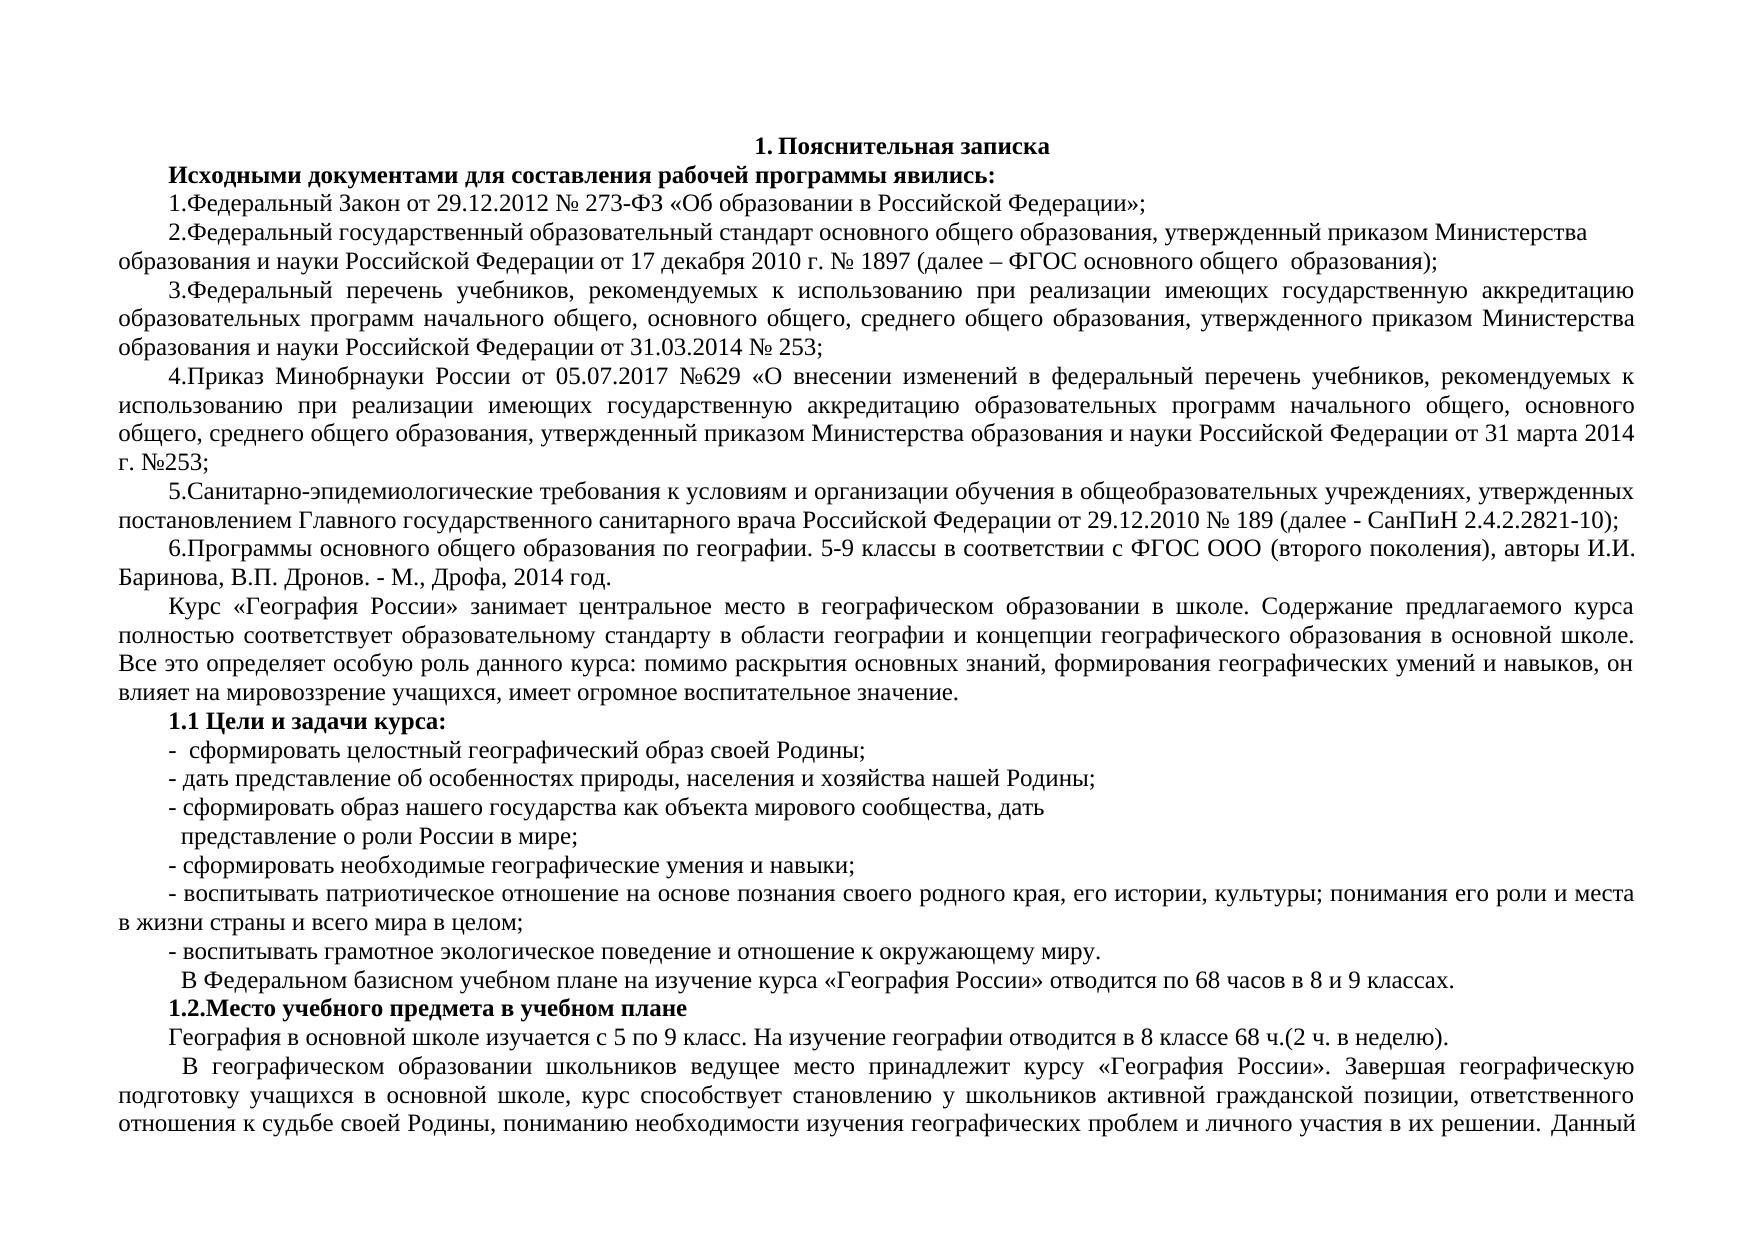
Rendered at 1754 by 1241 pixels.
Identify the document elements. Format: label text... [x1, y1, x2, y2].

text - сформировать целостный географический образ своей Родины; [118, 735, 1636, 763]
text - сформировать образ нашего государства как объекта мирового сообщества, дать [118, 792, 1636, 821]
text 1.1 Цели и задачи курса: [118, 706, 1636, 735]
text 5.Санитарно-эпидемиологические требования к условиям и организации обучения в общеобразовательных учреждениях, утвержденных постановлением Главного государственного санитарного врача Российской Федерации от 29.12.2010 № 189 (далее - СанПиН 2.4.2.2821-10); [118, 476, 1636, 533]
text - сформировать необходимые географические умения и навыки; [118, 850, 1636, 878]
text 1.2.Место учебного предмета в учебном плане [118, 993, 1636, 1022]
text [118, 1051, 1636, 1137]
list Пояснительная записка [118, 131, 1636, 160]
text 6.Программы основного общего образования по географии. 5-9 классы в соответствии с ФГОС ООО (второго поколения), авторы И.И. Баринова, В.П. Дронов. - М., Дрофа, 2014 год. [118, 533, 1636, 591]
text География в основной школе изучается с 5 по 9 класс. На изучение географии отводится в 8 классе 68 ч.(2 ч. в неделю). [118, 1022, 1636, 1051]
text 2.Федеральный государственный образовательный стандарт основного общего образования, утвержденный приказом Министерства образования и науки Российской Федерации от 17 декабря . № 1897 (далее – ФГОС основного общего образования); [118, 217, 1636, 275]
text Курс «География России» занимает центральное место в географическом образовании в школе. Содержание предлагаемого курса полностью соответствует образовательному стандарту в области географии и концепции географического образования в основной школе. Все это определяет особую роль данного курса: помимо раскрытия основных знаний, формирования географических умений и навыков, он влияет на мировоззрение учащихся, имеет огромное воспитательное значение. [118, 591, 1636, 706]
text - дать представление об особенностях природы, населения и хозяйства нашей Родины; [118, 763, 1636, 792]
text представление о роли России в мире; [118, 821, 1636, 850]
text - воспитывать грамотное экологическое поведение и отношение к окружающему миру. [118, 936, 1636, 965]
text В Федеральном базисном учебном плане на изучение курса «География России» отводится по 68 часов в 8 и 9 классах. [118, 965, 1636, 993]
text - воспитывать патриотическое отношение на основе познания своего родного края, его истории, культуры; понимания его роли и места в жизни страны и всего мира в целом; [118, 878, 1636, 936]
text 1.Федеральный Закон от 29.12.2012 № 273-ФЗ «Об образовании в Российской Федерации»; [118, 188, 1636, 217]
text Исходными документами для составления рабочей программы явились: [118, 160, 1636, 188]
text 4.Приказ Минобрнауки России от 05.07.2017 №629 «О внесении изменений в федеральный перечень учебников, рекомендуемых к использованию при реализации имеющих государственную аккредитацию образовательных программ начального общего, основного общего, среднего общего образования, утвержденный приказом Министерства образования и науки Российской Федерации от 31 марта . №253; [118, 361, 1636, 476]
text 3.Федеральный перечень учебников, рекомендуемых к использованию при реализации имеющих государственную аккредитацию образовательных программ начального общего, основного общего, среднего общего образования, утвержденного приказом Министерства образования и науки Российской Федерации от 31.03.2014 № 253; [118, 275, 1636, 361]
